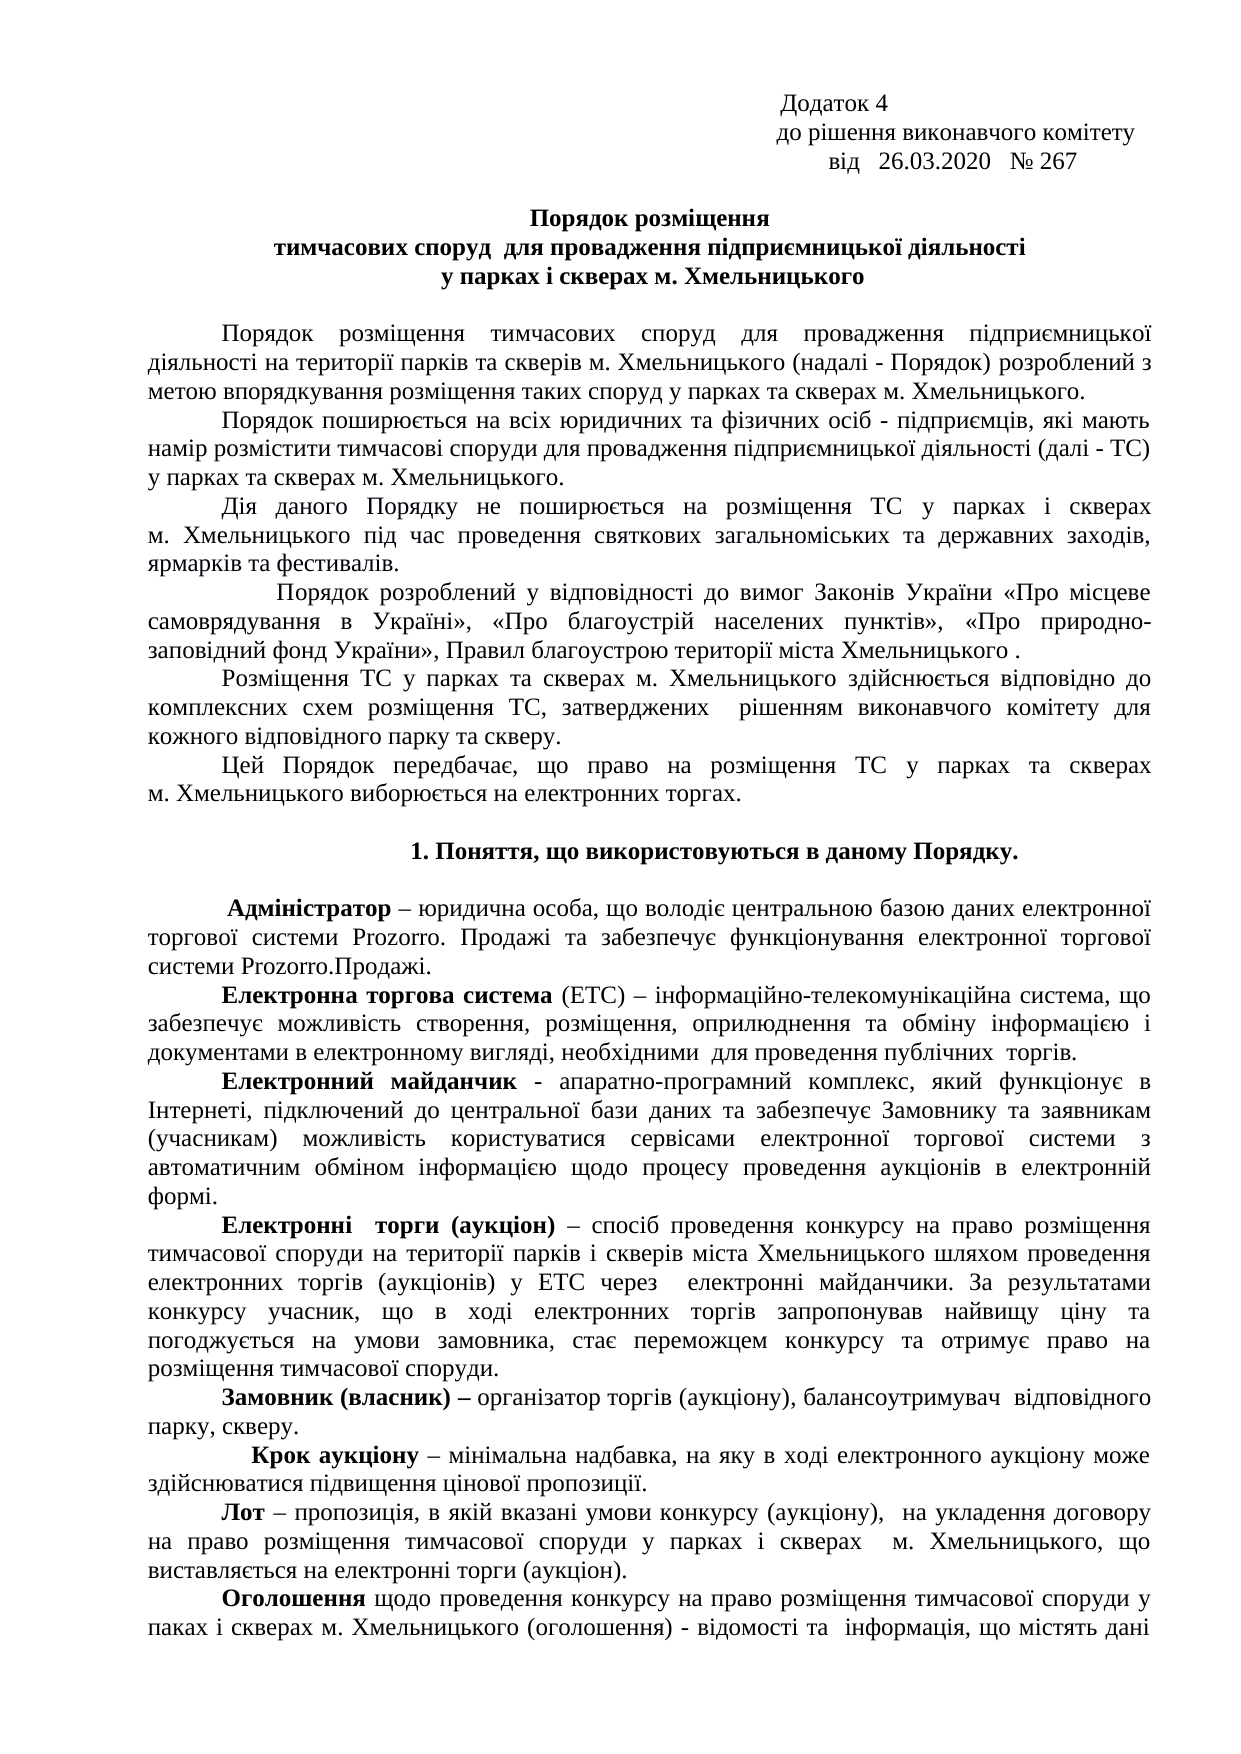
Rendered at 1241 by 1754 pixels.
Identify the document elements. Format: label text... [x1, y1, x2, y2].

text Розміщення ТС у парках та скверах м. Хмельницького здійснюється відповідно до комплексних схем розміщення ТС, затверджених рішенням виконавчого комітету для кожного відповідного парку та скверу. [148, 663, 1152, 750]
text Дія даного Порядку не поширюється на розміщення ТС у парках і скверах м. Хмельницького під час проведення святкових загальноміських та державних заходів, ярмарків та фестивалів. [148, 491, 1152, 577]
text Електронні торги (аукціон) – спосіб проведення конкурсу на право розміщення тимчасової споруди на території парків і скверів міста Хмельницького шляхом проведення електронних торгів (аукціонів) у ЕТС через електронні майданчики. За результатами конкурсу учасник, що в ході електронних торгів запропонував найвищу ціну та погоджується на умови замовника, стає переможцем конкурсу та отримує право на розміщення тимчасової споруди. [148, 1210, 1152, 1382]
text Крок аукціону – мінімальна надбавка, на яку в ході електронного аукціону може здійснюватися підвищення цінової пропозиції. [148, 1440, 1152, 1497]
text до рішення виконавчого комітету [148, 117, 1152, 146]
text Адміністратор – юридична особа, що володіє центральною базою даних електронної торгової системи Prozorro. Продажі та забезпечує функціонування електронної торгової системи Prozorro.Продажі. [148, 893, 1152, 980]
text Порядок поширюється на всіх юридичних та фізичних осіб - підприємців, які мають намір розмістити тимчасові споруди для провадження підприємницької діяльності (далі - ТС) у парках та скверах м. Хмельницького. [148, 405, 1152, 491]
text тимчасових споруд для провадження підприємницької діяльності [148, 232, 1152, 261]
text Додаток 4 [443, 88, 1152, 117]
text 1. Поняття, що використовуються в даному Порядку. [223, 836, 1152, 865]
text Замовник (власник) – організатор торгів (аукціону), балансоутримувач відповідного парку, скверу. [148, 1382, 1152, 1440]
text Електронна торгова система (ЕТС) – інформаційно-телекомунікаційна система, що забезпечує можливість створення, розміщення, оприлюднення та обміну інформацією і документами в електронному вигляді, необхідними для проведення публічних торгів. [148, 980, 1152, 1066]
text Електронний майданчик - апаратно-програмний комплекс, який функціонує в Інтернеті, підключений до центральної бази даних та забезпечує Замовнику та заявникам (учасникам) можливість користуватися сервісами електронної торгової системи з автоматичним обміном інформацією щодо процесу проведення аукціонів в електронній формі. [148, 1152, 1152, 1210]
text від 26.03.2020 № 267 [148, 146, 1152, 175]
text Порядок розміщення [148, 203, 1152, 232]
text Лот – пропозиція, в якій вказані умови конкурсу (аукціону), на укладення договору на право розміщення тимчасової споруди у парках і скверах м. Хмельницького, що виставляється на електронні торги (аукціон). [148, 1497, 1152, 1583]
text Порядок розміщення тимчасових споруд для провадження підприємницької діяльності на території парків та скверів м. Хмельницького (надалі - Порядок) розроблений з метою впорядкування розміщення таких споруд у парках та скверах м. Хмельницького. [148, 318, 1152, 405]
text Цей Порядок передбачає, що право на розміщення ТС у парках та скверах м. Хмельницького виборюється на електронних торгах. [148, 750, 1152, 807]
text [148, 1583, 1152, 1641]
text Порядок розроблений у відповідності до вимог Законів України «Про місцеве самоврядування в Україні», «Про благоустрій населених пунктів», «Про природно-заповідний фонд України», Правил благоустрою території міста Хмельницького . [148, 577, 1152, 663]
text у парках і скверах м. Хмельницького [148, 261, 1152, 290]
